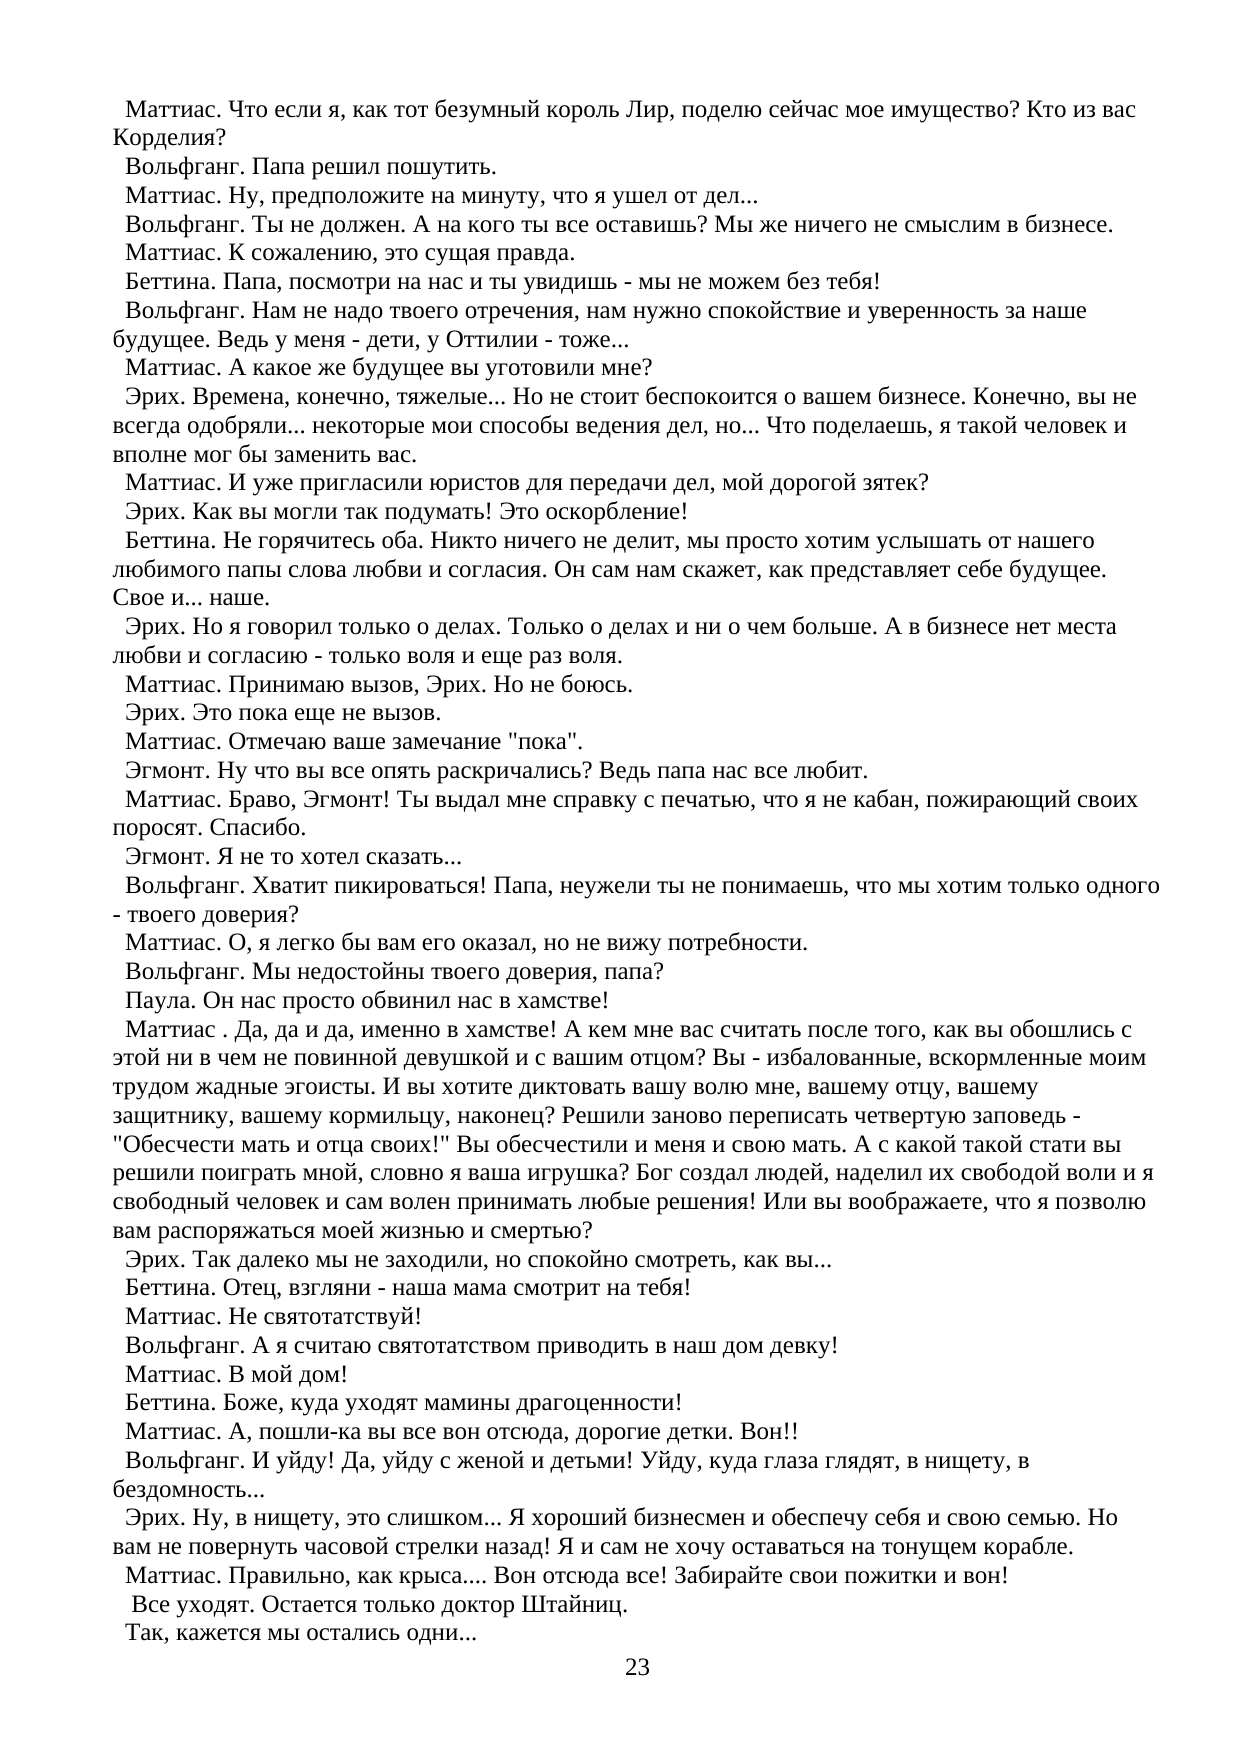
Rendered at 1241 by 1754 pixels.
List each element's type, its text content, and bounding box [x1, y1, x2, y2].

text Маттиас. Не святотатствуй! [112, 1301, 1162, 1330]
text Маттиас. Отмечаю ваше замечание "пока". [112, 726, 1162, 755]
text Маттиас. К сожалению, это сущая правда. [112, 237, 1162, 266]
text Маттиас. Браво, Эгмонт! Ты выдал мне справку с печатью, что я не кабан, пожирающий своих поросят. Спасибо. [112, 784, 1162, 841]
text Паула. Он нас просто обвинил нас в хамстве! [112, 985, 1162, 1014]
text Маттиас. Принимаю вызов, Эрих. Но не боюсь. [112, 669, 1162, 697]
text Маттиас. Правильно, как крыса.... Вон отсюда все! Забирайте свои пожитки и вон! [112, 1560, 1162, 1589]
text Маттиас. Что если я, как тот безумный король Лир, поделю сейчас мое имущество? Кто из вас Корделия? [112, 94, 1162, 151]
text Беттина. Боже, куда уходят мамины драгоценности! [112, 1387, 1162, 1416]
text Маттиас. Ну, предположите на минуту, что я ушел от дел... [112, 180, 1162, 209]
text Вольфганг. И уйду! Да, уйду с женой и детьми! Уйду, куда глаза глядят, в нищету, в бездомность... [112, 1445, 1162, 1502]
text Маттиас . Да, да и да, именно в хамстве! А кем мне вас считать после того, как вы обошлись с этой ни в чем не повинной девушкой и с вашим отцом? Вы - избалованные, вскормленные моим трудом жадные эгоисты. И вы хотите диктовать вашу волю мне, вашему отцу, вашему защитнику, вашему кормильцу, наконец? Решили заново переписать четвертую заповедь - "Обесчести мать и отца своих!" Вы обесчестили и меня и свою мать. А с какой такой стати вы решили поиграть мной, словно я ваша игрушка? Бог создал людей, наделил их свободой воли и я свободный человек и сам волен принимать любые решения! Или вы воображаете, что я позволю вам распоряжаться моей жизнью и смертью? [112, 1014, 1162, 1244]
text Вольфганг. Ты не должен. А на кого ты все оставишь? Мы же ничего не смыслим в бизнесе. [112, 209, 1162, 237]
text Эрих. Но я говорил только о делах. Только о делах и ни о чем больше. А в бизнесе нет места любви и согласию - только воля и еще раз воля. [112, 611, 1162, 669]
text Так, кажется мы остались одни... [112, 1617, 1162, 1646]
text Беттина. Отец, взгляни - наша мама смотрит на тебя! [112, 1272, 1162, 1301]
text Эрих. Ну, в нищету, это слишком... Я хороший бизнесмен и обеспечу себя и свою семью. Но вам не повернуть часовой стрелки назад! Я и сам не хочу оставаться на тонущем корабле. [112, 1502, 1162, 1560]
text Эгмонт. Ну что вы все опять раскричались? Ведь папа нас все любит. [112, 755, 1162, 784]
text Вольфганг. Нам не надо твоего отречения, нам нужно спокойствие и уверенность за наше будущее. Ведь у меня - дети, у Оттилии - тоже... [112, 295, 1162, 352]
text Беттина. Папа, посмотри на нас и ты увидишь - мы не можем без тебя! [112, 266, 1162, 295]
text Маттиас. В мой дом! [112, 1359, 1162, 1387]
text Все уходят. Остается только доктор Штайниц. [112, 1589, 1162, 1617]
text Вольфганг. А я считаю святотатством приводить в наш дом девку! [112, 1330, 1162, 1359]
text Эрих. Это пока еще не вызов. [112, 697, 1162, 726]
text Маттиас. А, пошли-ка вы все вон отсюда, дорогие детки. Вон!! [112, 1416, 1162, 1445]
text Вольфганг. Хватит пикироваться! Папа, неужели ты не понимаешь, что мы хотим только одного - твоего доверия? [112, 870, 1162, 927]
text Маттиас. А какое же будущее вы уготовили мне? [112, 352, 1162, 381]
text Эрих. Как вы могли так подумать! Это оскорбление! [112, 496, 1162, 525]
text Маттиас. О, я легко бы вам его оказал, но не вижу потребности. [112, 927, 1162, 956]
text Беттина. Не горячитесь оба. Никто ничего не делит, мы просто хотим услышать от нашего любимого папы слова любви и согласия. Он сам нам скажет, как представляет себе будущее. Свое и... наше. [112, 525, 1162, 611]
text Эгмонт. Я не то хотел сказать... [112, 841, 1162, 870]
text Маттиас. И уже пригласили юристов для передачи дел, мой дорогой зятек? [112, 467, 1162, 496]
text Вольфганг. Папа решил пошутить. [112, 151, 1162, 180]
text Вольфганг. Мы недостойны твоего доверия, папа? [112, 956, 1162, 985]
text Эрих. Так далеко мы не заходили, но спокойно смотреть, как вы... [112, 1244, 1162, 1272]
text Эрих. Времена, конечно, тяжелые... Но не стоит беспокоится о вашем бизнесе. Конечно, вы не всегда одобряли... некоторые мои способы ведения дел, но... Что поделаешь, я такой человек и вполне мог бы заменить вас. [112, 381, 1162, 467]
